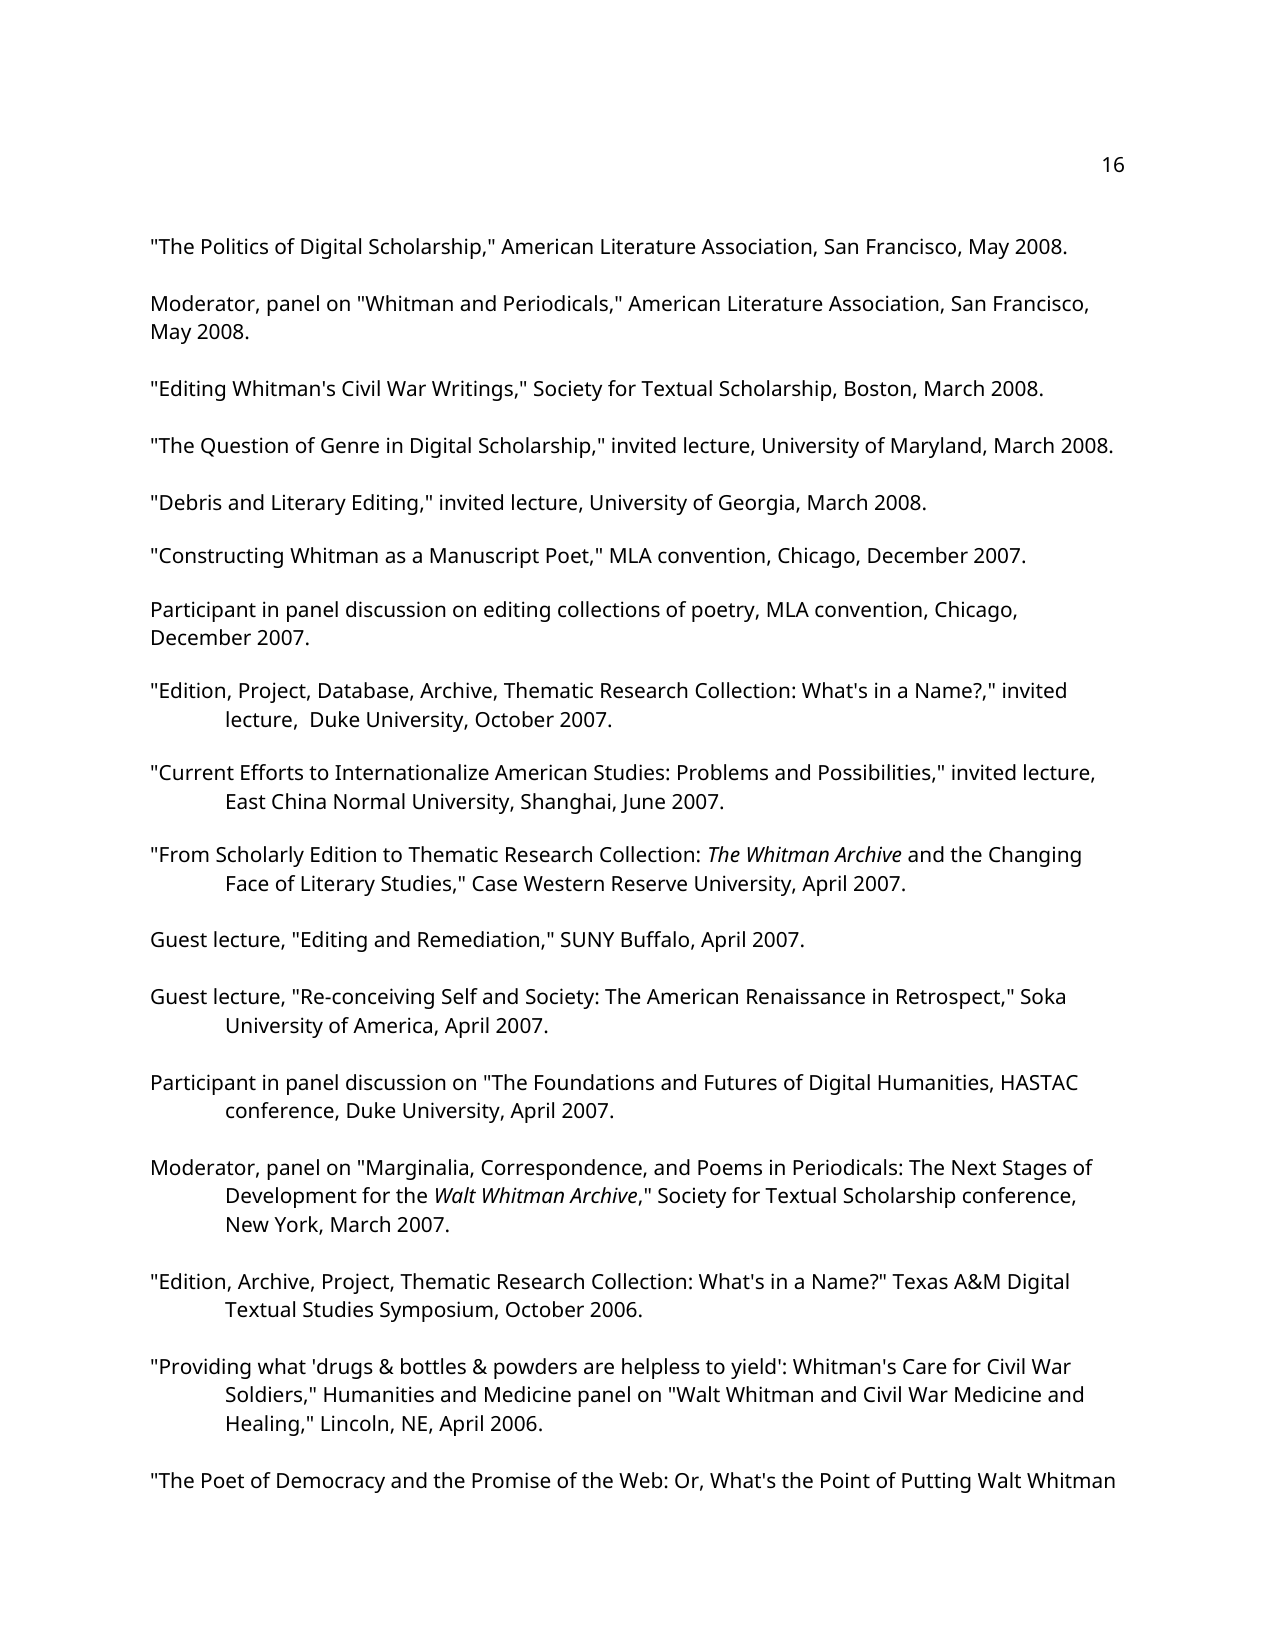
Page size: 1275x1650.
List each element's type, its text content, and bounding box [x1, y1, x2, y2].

text "Current Efforts to Internationalize American Studies: Problems and Possibilities," invited lecture, East China Normal University, Shanghai, June 2007. [150, 758, 1125, 815]
text "Providing what 'drugs & bottles & powders are helpless to yield': Whitman's Care for Civil War Soldiers," Humanities and Medicine panel on "Walt Whitman and Civil War Medicine and Healing," Lincoln, NE, April 2006. [150, 1352, 1125, 1437]
text Moderator, panel on "Marginalia, Correspondence, and Poems in Periodicals: The Next Stages of Development for the Walt Whitman Archive," Society for Textual Scholarship conference, New York, March 2007. [150, 1153, 1125, 1238]
text "Edition, Archive, Project, Thematic Research Collection: What's in a Name?" Texas A&M Digital Textual Studies Symposium, October 2006. [150, 1267, 1125, 1324]
text Guest lecture, "Re-conceiving Self and Society: The American Renaissance in Retrospect," Soka University of America, April 2007. [150, 982, 1125, 1039]
text "The Politics of Digital Scholarship," American Literature Association, San Francisco, May 2008. [150, 232, 1125, 260]
text Moderator, panel on "Whitman and Periodicals," American Literature Association, San Francisco, May 2008. [150, 289, 1125, 346]
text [150, 1466, 1125, 1494]
text "Debris and Literary Editing," invited lecture, University of Georgia, March 2008. [150, 488, 1125, 516]
text "Constructing Whitman as a Manuscript Poet," MLA convention, Chicago, December 2007. [150, 541, 1125, 570]
text "Editing Whitman's Civil War Writings," Society for Textual Scholarship, Boston, March 2008. [150, 374, 1125, 402]
text Participant in panel discussion on editing collections of poetry, MLA convention, Chicago, December 2007. [150, 595, 1125, 652]
text Participant in panel discussion on "The Foundations and Futures of Digital Humanities, HASTAC conference, Duke University, April 2007. [150, 1068, 1125, 1125]
text "From Scholarly Edition to Thematic Research Collection: The Whitman Archive and the Changing Face of Literary Studies," Case Western Reserve University, April 2007. [150, 840, 1125, 897]
text Guest lecture, "Editing and Remediation," SUNY Buffalo, April 2007. [150, 926, 1125, 954]
text "Edition, Project, Database, Archive, Thematic Research Collection: What's in a Name?," invited lecture, Duke University, October 2007. [150, 677, 1125, 733]
text "The Question of Genre in Digital Scholarship," invited lecture, University of Maryland, March 2008. [150, 431, 1125, 459]
